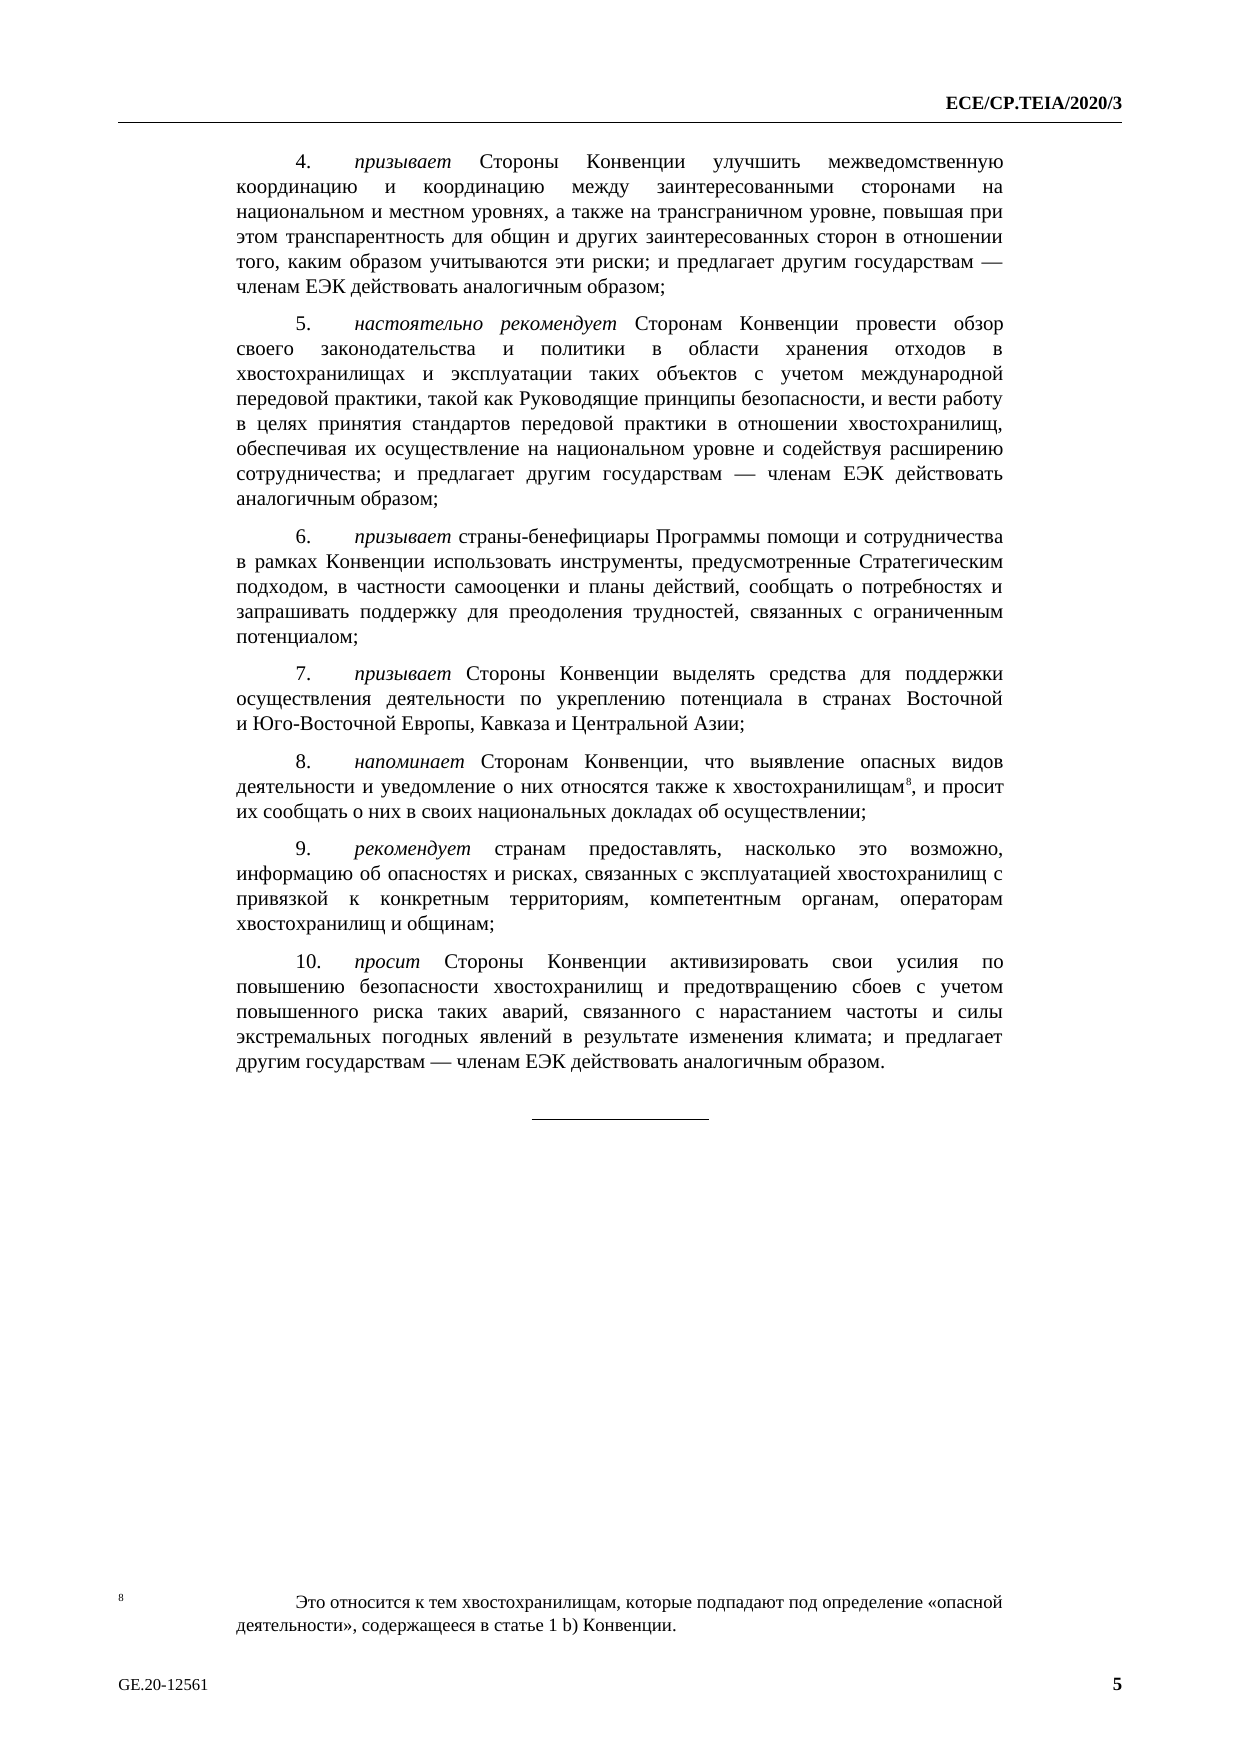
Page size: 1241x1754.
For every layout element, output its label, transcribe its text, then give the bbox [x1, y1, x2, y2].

text 8. напоминает Сторонам Конвенции, что выявление опасных видов деятельности и уведомление о них относятся также к хвостохранилищам, и просит их сообщать о них в своих национальных докладах об осуществлении; [236, 748, 1004, 823]
text 9. рекомендует странам предоставлять, насколько это возможно, информацию об опасностях и рисках, связанных с эксплуатацией хвостохранилищ с привязкой к конкретным территориям, компетентным органам, операторам хвостохранилищ и общинам; [236, 835, 1004, 935]
text 10. просит Стороны Конвенции активизировать свои усилия по повышению безопасности хвостохранилищ и предотвращению сбоев с учетом повышенного риска таких аварий, связанного с нарастанием частоты и силы экстремальных погодных явлений в результате изменения климата; и предлагает другим государствам — членам ЕЭК действовать аналогичным образом. [236, 948, 1004, 1073]
text 5. настоятельно рекомендует Сторонам Конвенции провести обзор своего законодательства и политики в области хранения отходов в хвостохранилищах и эксплуатации таких объектов с учетом международной передовой практики, такой как Руководящие принципы безопасности, и вести работу в целях принятия стандартов передовой практики в отношении хвостохранилищ, обеспечивая их осуществление на национальном уровне и содействуя расширению сотрудничества; и предлагает другим государствам — членам ЕЭК действовать аналогичным образом; [236, 310, 1004, 510]
text 6. призывает страны-бенефициары Программы помощи и сотрудничества в рамках Конвенции использовать инструменты, предусмотренные Стратегическим подходом, в частности самооценки и планы действий, сообщать о потребностях и запрашивать поддержку для преодоления трудностей, связанных с ограниченным потенциалом; [236, 523, 1004, 648]
text 7. призывает Стороны Конвенции выделять средства для поддержки осуществления деятельности по укреплению потенциала в странах Восточной и Юго-Восточной Европы, Кавказа и Центральной Азии; [236, 660, 1004, 735]
text 4. призывает Стороны Конвенции улучшить межведомственную координацию и координацию между заинтересованными сторонами на национальном и местном уровнях, а также на трансграничном уровне, повышая при этом транспарентность для общин и других заинтересованных сторон в отношении того, каким образом учитываются эти риски; и предлагает другим государствам — членам ЕЭК действовать аналогичным образом; [236, 148, 1004, 298]
